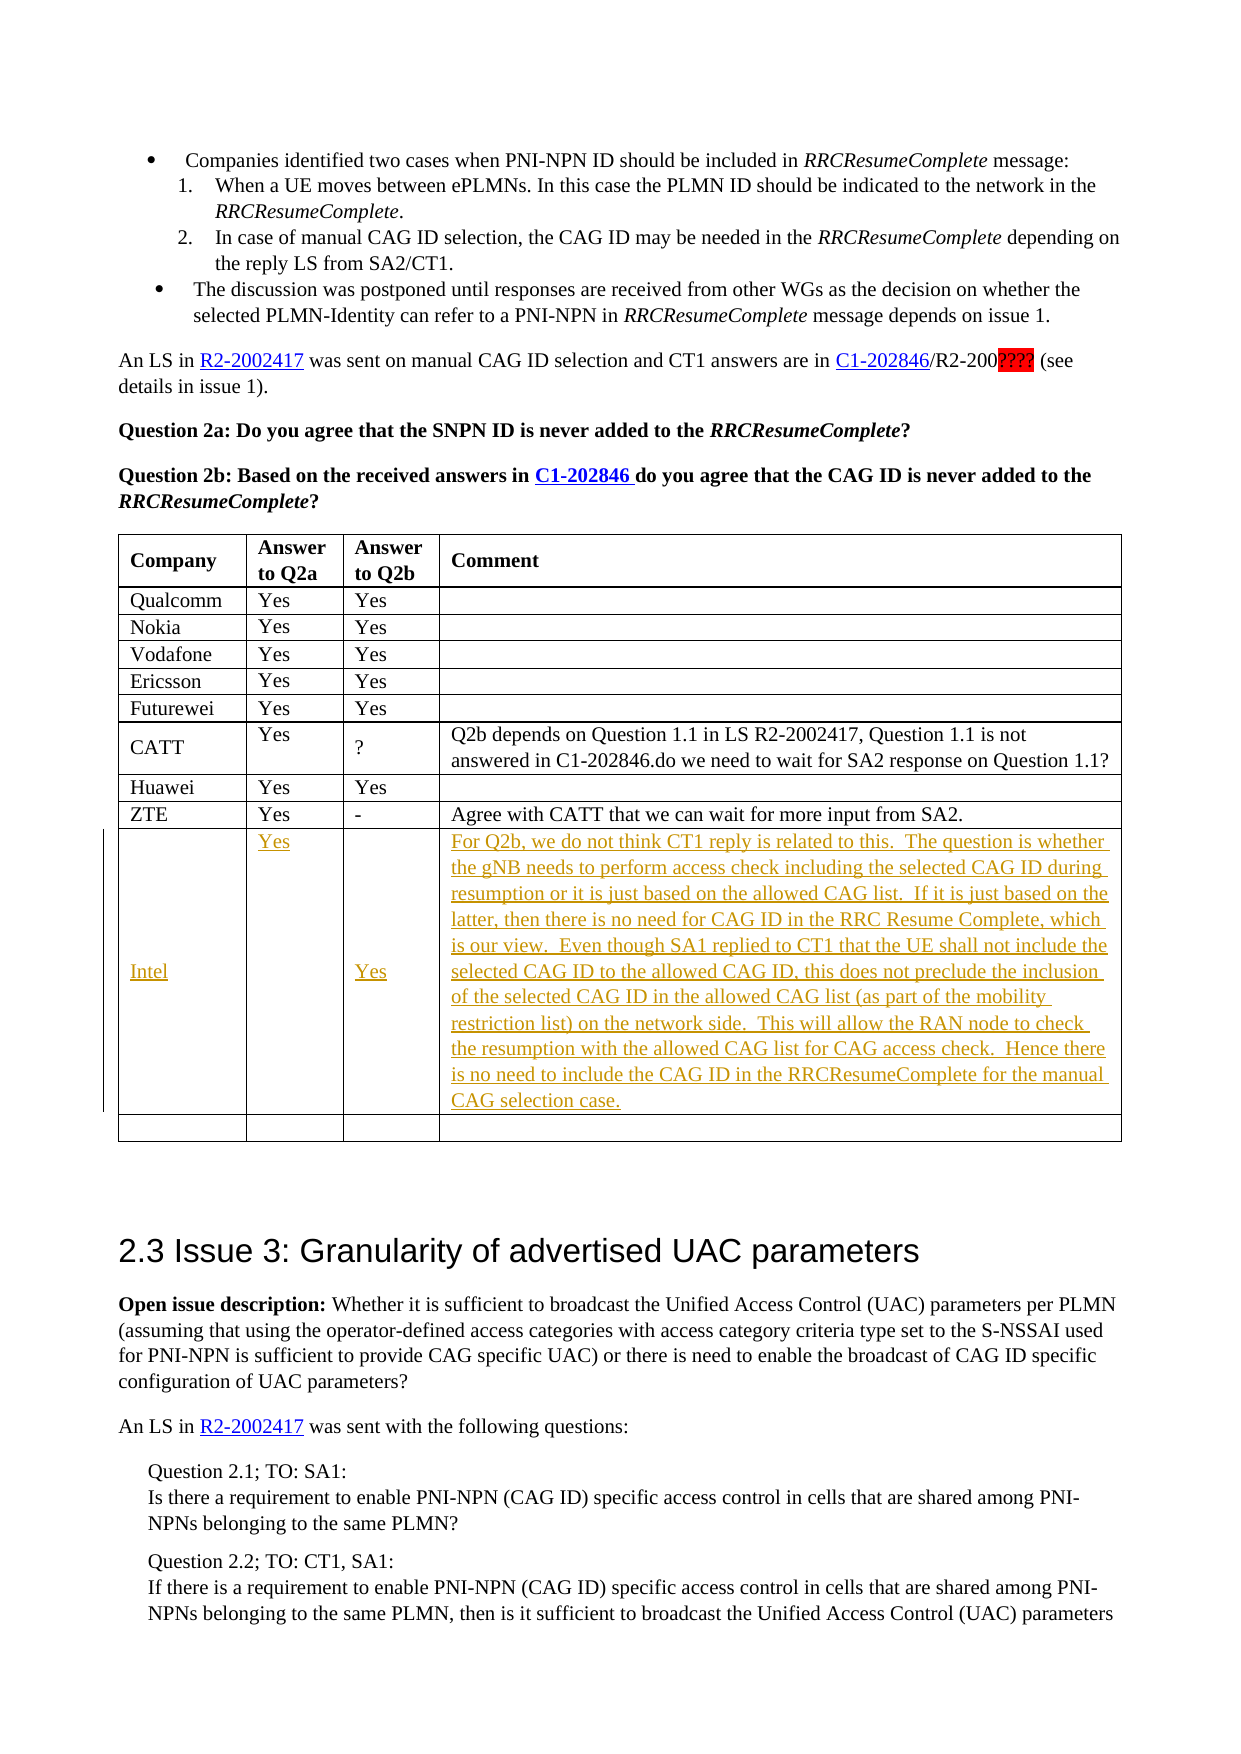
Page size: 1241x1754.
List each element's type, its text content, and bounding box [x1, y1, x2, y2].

table_cell Yes [344, 615, 439, 640]
table_cell Yes [247, 615, 343, 640]
table_cell Yes [247, 669, 343, 694]
table_cell Ericsson [119, 669, 246, 694]
subtitle 2.3 Issue 3: Granularity of advertised UAC parameters [118, 1231, 1122, 1270]
table_cell [440, 615, 1121, 640]
table_cell [440, 829, 1121, 1114]
table_cell [440, 588, 1121, 613]
table_cell CATT [119, 723, 246, 774]
text An LS in R2-2002417 was sent on manual CAG ID selection and CT1 answers are in C1-202846/R2-200???? (see details in issue 1). [118, 348, 1122, 398]
text Question 2b: Based on the received answers in C1-202846 do you agree that the CAG ID is never added to the RRCResumeComplete? [118, 463, 1122, 513]
table_cell Yes [344, 588, 439, 613]
table_cell [119, 829, 246, 1114]
table_cell Qualcomm [119, 588, 246, 613]
text An LS in R2-2002417 was sent with the following questions: [118, 1414, 1122, 1438]
table_cell Yes [247, 775, 343, 801]
text Question 2a: Do you agree that the SNPN ID is never added to the RRCResumeComplete? [118, 418, 1122, 442]
table_cell Yes [247, 641, 343, 667]
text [148, 1549, 1122, 1625]
table_cell Vodafone [119, 641, 246, 667]
table_cell [440, 1115, 1121, 1141]
table_cell [440, 669, 1121, 694]
table_cell ZTE [119, 802, 246, 828]
table_cell [119, 1115, 246, 1141]
table_cell - [344, 802, 439, 828]
table_cell Q2b depends on Question 1.1 in LS R2-2002417, Question 1.1 is not answered in C1-202846.do we need to wait for SA2 response on Question 1.1? [440, 723, 1121, 774]
table_cell Yes [247, 588, 343, 613]
table_cell Huawei [119, 775, 246, 801]
table_cell Agree with CATT that we can wait for more input from SA2. [440, 802, 1121, 828]
text Open issue description: Whether it is sufficient to broadcast the Unified Access Control (UAC) parameters per PLMN (assuming that using the operator-defined access categories with access category criteria type set to the S-NSSAI used for PNI-NPN is sufficient to provide CAG specific UAC) or there is need to enable the broadcast of CAG ID specific configuration of UAC parameters? [118, 1292, 1122, 1393]
list In case of manual CAG ID selection, the CAG ID may be needed in the RRCResumeComplete depending on the reply LS from SA2/CT1. [177, 225, 1122, 275]
table_cell Yes [344, 695, 439, 721]
list Companies identified two cases when PNI-NPN ID should be included in RRCResumeComplete message: [148, 147, 1122, 172]
table_cell Yes [344, 775, 439, 801]
table_cell [440, 775, 1121, 801]
list The discussion was postponed until responses are received from other WGs as the decision on whether the selected PLMN-Identity can refer to a PNI-NPN in RRCResumeComplete message depends on issue 1. [156, 277, 1122, 327]
table_cell Yes [344, 669, 439, 694]
table_cell [440, 641, 1121, 667]
table_cell Yes [344, 641, 439, 667]
table_cell [344, 1115, 439, 1141]
table_cell Yes [247, 802, 343, 828]
table_header Answer to Q2a [247, 535, 343, 586]
table_cell Nokia [119, 615, 246, 640]
table_cell Yes [247, 723, 343, 774]
table_cell [440, 695, 1121, 721]
table_cell [247, 829, 343, 1114]
table_cell ? [344, 723, 439, 774]
table_header Comment [440, 535, 1121, 586]
table_header Answer to Q2b [344, 535, 439, 586]
table_cell Yes [247, 695, 343, 721]
table_header Company [119, 535, 246, 586]
table_cell [344, 829, 439, 1114]
text Question 2.1; TO: SA1: Is there a requirement to enable PNI-NPN (CAG ID) specific access control in cells that are shared among PNI-NPNs belonging to the same PLMN? [148, 1459, 1122, 1535]
table_cell [247, 1115, 343, 1141]
list When a UE moves between ePLMNs. In this case the PLMN ID should be indicated to the network in the RRCResumeComplete. [177, 173, 1122, 223]
table_cell Futurewei [119, 695, 246, 721]
